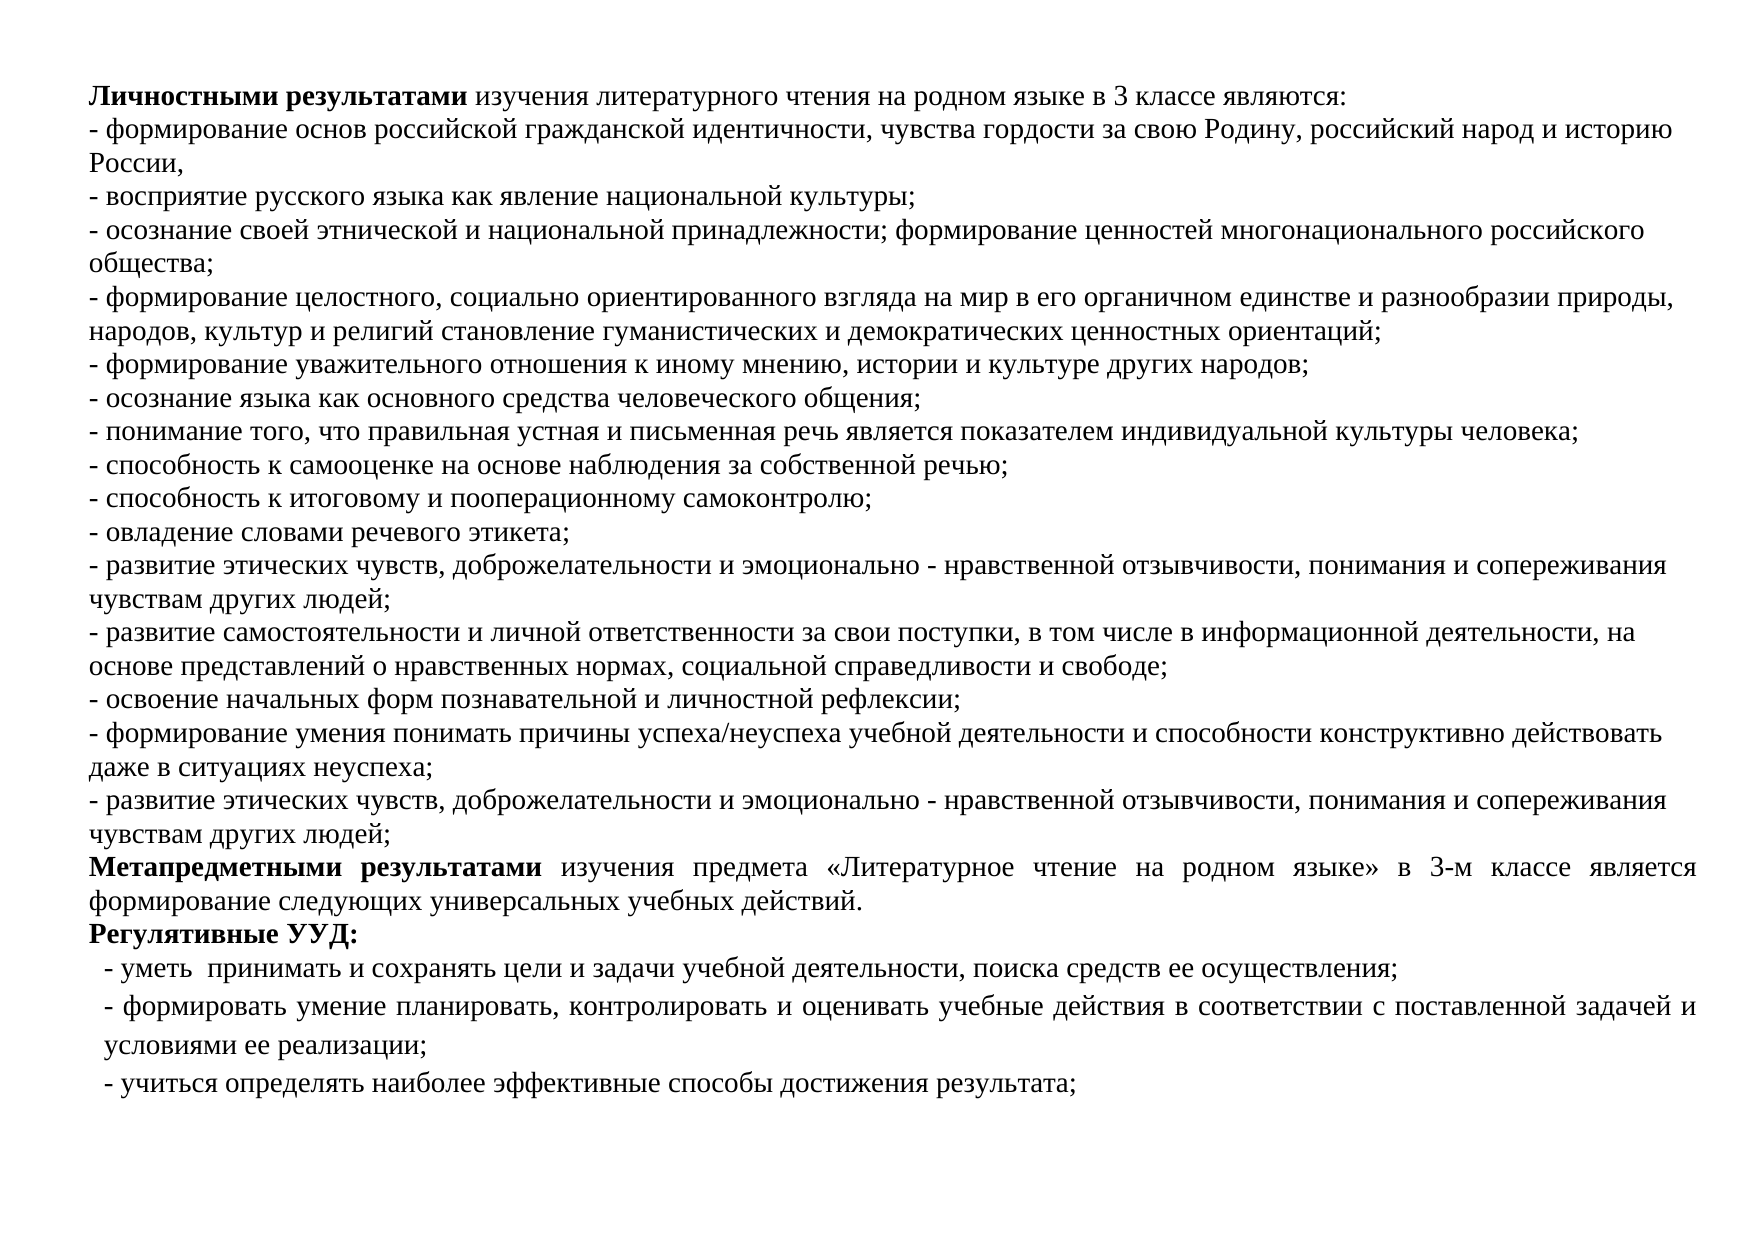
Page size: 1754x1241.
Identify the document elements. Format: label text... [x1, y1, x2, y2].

text - осознание своей этнической и национальной принадлежности; формирование ценностей многонационального российского общества; [89, 212, 1698, 279]
text Метапредметными результатами изучения предмета «Литературное чтение на родном языке» в 3-м классе является формирование следующих универсальных учебных действий. [89, 849, 1698, 916]
text - формирование целостного, социально ориентированного взгляда на мир в его органичном единстве и разнообразии природы, народов, культур и религий становление гуманистических и демократических ценностных ориентаций; [89, 279, 1698, 346]
text - формирование уважительного отношения к иному мнению, истории и культуре других народов; [89, 346, 1698, 380]
text - развитие этических чувств, доброжелательности и эмоционально - нравственной отзывчивости, понимания и сопереживания чувствам других людей; [89, 547, 1698, 614]
text - формирование умения понимать причины успеха/неуспеха учебной деятельности и способности конструктивно действовать даже в ситуациях неуспеха; [89, 715, 1698, 782]
text - развитие этических чувств, доброжелательности и эмоционально - нравственной отзывчивости, понимания и сопереживания чувствам других людей; [89, 782, 1698, 849]
text - осознание языка как основного средства человеческого общения; [89, 380, 1698, 413]
text - освоение начальных форм познавательной и личностной рефлексии; [89, 682, 1698, 715]
text - способность к самооценке на основе наблюдения за собственной речью; [89, 447, 1698, 480]
text - восприятие русского языка как явление национальной культуры; [89, 178, 1698, 212]
text Регулятивные УУД: [89, 916, 1698, 950]
text - овладение словами речевого этикета; [89, 514, 1698, 547]
text - понимание того, что правильная устная и письменная речь является показателем индивидуальной культуры человека; [89, 413, 1698, 447]
text - формирование основ российской гражданской идентичности, чувства гордости за свою Родину, российский народ и историю России, [89, 111, 1698, 178]
text Личностными результатами изучения литературного чтения на родном языке в 3 классе являются: [89, 78, 1698, 111]
text - учиться определять наиболее эффективные способы достижения результата; [103, 1066, 1698, 1099]
text - развитие самостоятельности и личной ответственности за свои поступки, в том числе в информационной деятельности, на основе представлений о нравственных нормах, социальной справедливости и свободе; [89, 614, 1698, 682]
text - способность к итоговому и пооперационному самоконтролю; [89, 480, 1698, 514]
text - уметь принимать и сохранять цели и задачи учебной деятельности, поиска средств ее осуществления; [103, 950, 1698, 983]
text - формировать умение планировать, контролировать и оценивать учебные действия в соответствии с поставленной задачей и условиями ее реализации; [103, 988, 1698, 1061]
